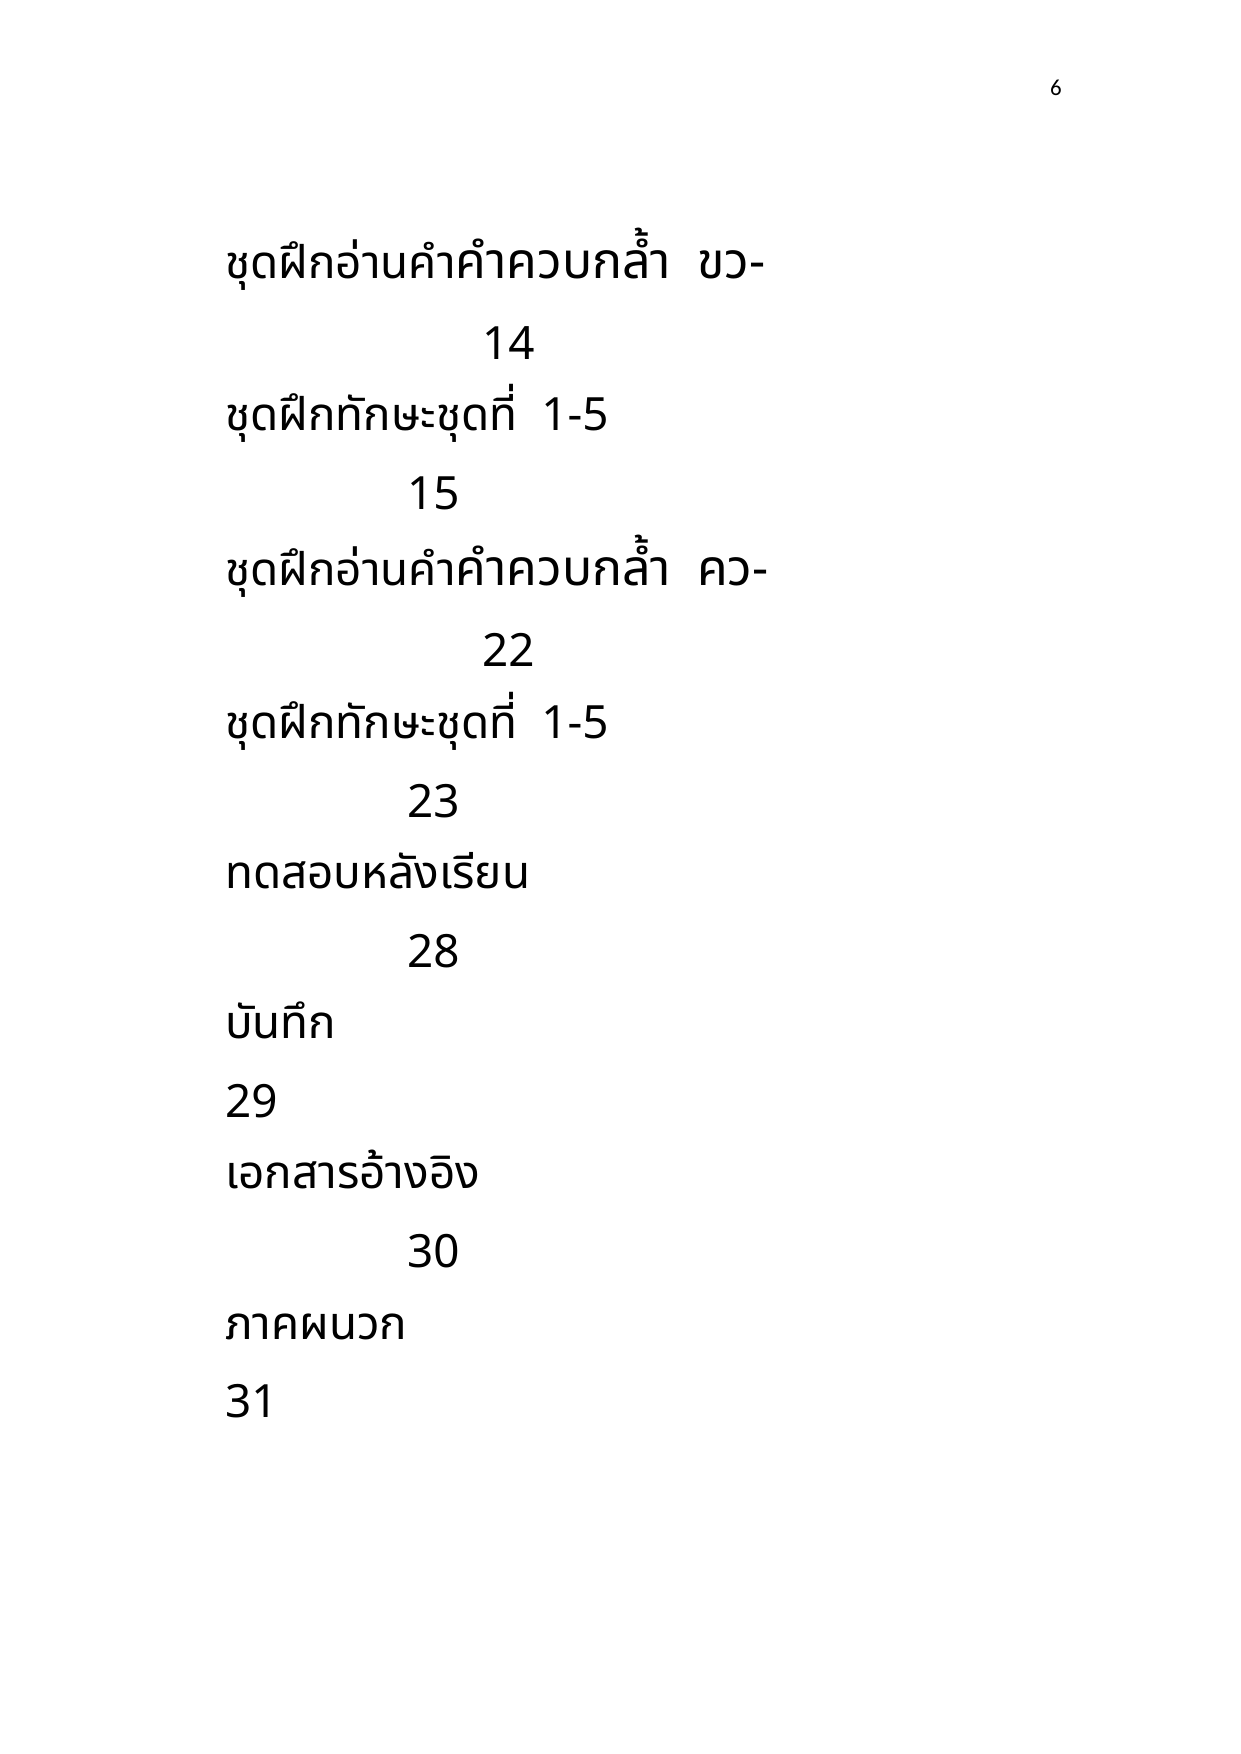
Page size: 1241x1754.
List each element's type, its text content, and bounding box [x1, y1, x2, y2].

text ภาคผนวก 31 [225, 1290, 1090, 1431]
text บันทึก 29 [225, 990, 1090, 1131]
text ทดสอบหลังเรียน 28 [225, 840, 1090, 981]
text ชุดฝึกอ่านคำคำควบกล้ำ ขว- 14 [225, 225, 1090, 373]
text ชุดฝึกทักษะชุดที่ 1-5 15 [225, 382, 1090, 523]
text เอกสารอ้างอิง 30 [225, 1140, 1090, 1281]
text ชุดฝึกทักษะชุดที่ 1-5 23 [225, 689, 1090, 831]
text ชุดฝึกอ่านคำคำควบกล้ำ คว- 22 [225, 532, 1090, 680]
